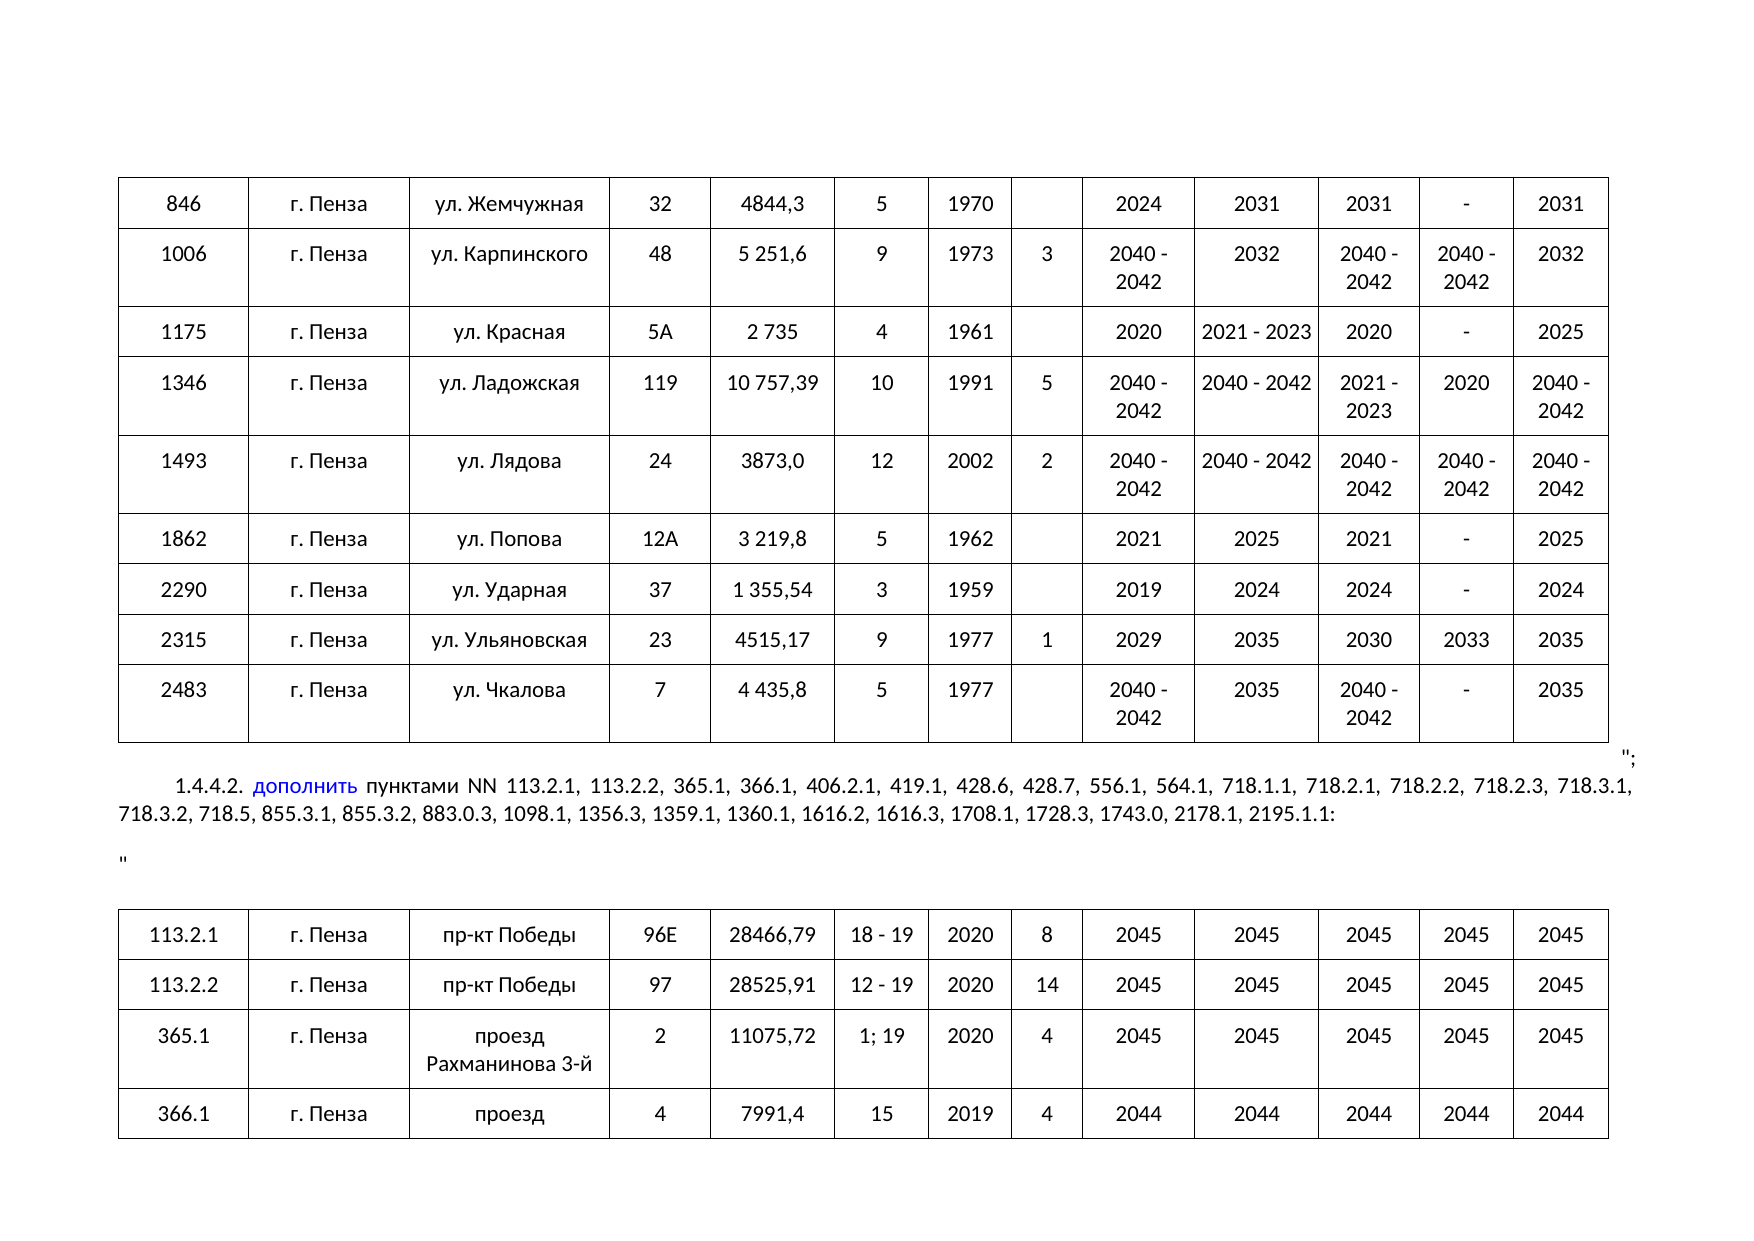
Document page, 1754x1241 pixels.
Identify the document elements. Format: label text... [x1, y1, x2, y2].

table_header пр-кт Победы [410, 910, 609, 959]
table_cell 2024 [1514, 564, 1608, 613]
table_cell 2030 [1319, 615, 1419, 664]
table_cell 2045 [1083, 1010, 1194, 1087]
table_cell 2040 - 2042 [1083, 665, 1194, 742]
table_cell г. Пенза [249, 665, 409, 742]
table_cell 2040 - 2042 [1083, 357, 1194, 434]
table_cell 1961 [929, 307, 1011, 356]
table_cell пр-кт Победы [410, 960, 609, 1009]
table_cell 2040 - 2042 [1319, 229, 1419, 306]
table_cell 12 - 19 [835, 960, 928, 1009]
table_cell 2029 [1083, 615, 1194, 664]
table_cell 2020 [1319, 307, 1419, 356]
table_header 8 [1012, 910, 1082, 959]
table_cell 97 [610, 960, 710, 1009]
table_cell 5 [1012, 357, 1082, 434]
table_cell 1973 [929, 229, 1011, 306]
table_cell 2 [610, 1010, 710, 1087]
table_cell 2045 [1420, 1010, 1513, 1087]
table_cell 2044 [1420, 1089, 1513, 1138]
table_cell 1006 [119, 229, 248, 306]
table_cell 2020 [929, 1010, 1011, 1087]
table_cell [1012, 564, 1082, 613]
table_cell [410, 1089, 609, 1138]
table_cell 2040 - 2042 [1420, 229, 1513, 306]
table_cell 2040 - 2042 [1083, 229, 1194, 306]
table_cell 1962 [929, 514, 1011, 563]
table_cell 1970 [929, 178, 1011, 227]
table_cell 28525,91 [711, 960, 834, 1009]
table_header 18 - 19 [835, 910, 928, 959]
table_cell 15 [835, 1089, 928, 1138]
table_cell 2020 [1420, 357, 1513, 434]
table_cell 2040 - 2042 [1319, 665, 1419, 742]
table_cell 1 355,54 [711, 564, 834, 613]
table_cell 2032 [1195, 229, 1318, 306]
table_cell 2033 [1420, 615, 1513, 664]
table_cell 2021 [1319, 514, 1419, 563]
table_cell 5 251,6 [711, 229, 834, 306]
table_cell - [1420, 564, 1513, 613]
table_cell 1862 [119, 514, 248, 563]
table_cell 3 [1012, 229, 1082, 306]
table_cell 2 [1012, 436, 1082, 513]
table_cell 2045 [1319, 1010, 1419, 1087]
table_cell ул. Ульяновская [410, 615, 609, 664]
table_header 2020 [929, 910, 1011, 959]
table_cell 3873,0 [711, 436, 834, 513]
table_cell 9 [835, 615, 928, 664]
table_cell 1977 [929, 615, 1011, 664]
table_cell 2040 - 2042 [1195, 436, 1318, 513]
table_cell 365.1 [119, 1010, 248, 1087]
table_cell 2024 [1195, 564, 1318, 613]
table_cell ул. Красная [410, 307, 609, 356]
table_header 2045 [1083, 910, 1194, 959]
table_cell 2031 [1195, 178, 1318, 227]
table_cell 37 [610, 564, 710, 613]
table_cell ул. Ладожская [410, 357, 609, 434]
table_cell 2044 [1319, 1089, 1419, 1138]
table_cell 2025 [1514, 514, 1608, 563]
table_cell 5 [835, 178, 928, 227]
table_cell [1012, 514, 1082, 563]
table_cell 2020 [929, 960, 1011, 1009]
table_cell 4 [610, 1089, 710, 1138]
table_cell г. Пенза [249, 615, 409, 664]
table_cell 4 [1012, 1010, 1082, 1087]
text 1.4.4.2. дополнить пунктами NN 113.2.1, 113.2.2, 365.1, 366.1, 406.2.1, 419.1, 428.6, 428.7, 556.1, 564.1, 718.1.1, 718.2.1, 718.2.2, 718.2.3, 718.3.1, 718.3.2, 718.5, 855.3.1, 855.3.2, 883.0.3, 1098.1, 1356.3, 1359.1, 1360.1, 1616.2, 1616.3, 1708.1, 1728.3, 1743.0, 2178.1, 2195.1.1: [118, 771, 1636, 827]
table_cell г. Пенза [249, 357, 409, 434]
table_header 28466,79 [711, 910, 834, 959]
table_cell - [1420, 665, 1513, 742]
table_cell г. Пенза [249, 436, 409, 513]
table_cell 2 735 [711, 307, 834, 356]
table_cell 2044 [1514, 1089, 1608, 1138]
table_header 2045 [1195, 910, 1318, 959]
table_cell 32 [610, 178, 710, 227]
table_cell г. Пенза [249, 564, 409, 613]
table_cell - [1420, 307, 1513, 356]
table_cell 3 [835, 564, 928, 613]
table_cell ул. Лядова [410, 436, 609, 513]
table_cell ул. Ударная [410, 564, 609, 613]
table_cell 2032 [1514, 229, 1608, 306]
table_cell 2025 [1195, 514, 1318, 563]
table_header 96Е [610, 910, 710, 959]
table_cell 2024 [1319, 564, 1419, 613]
table_cell 1959 [929, 564, 1011, 613]
table_cell г. Пенза [249, 1010, 409, 1087]
table_cell [1012, 178, 1082, 227]
table_cell ул. Жемчужная [410, 178, 609, 227]
table_header 2045 [1319, 910, 1419, 959]
table_cell 846 [119, 178, 248, 227]
table_header г. Пенза [249, 910, 409, 959]
table_cell 4 435,8 [711, 665, 834, 742]
table_cell 4844,3 [711, 178, 834, 227]
table_cell г. Пенза [249, 307, 409, 356]
table_cell проезд Рахманинова 3-й [410, 1010, 609, 1087]
table_cell 23 [610, 615, 710, 664]
table_cell 2045 [1083, 960, 1194, 1009]
table_cell 2045 [1195, 960, 1318, 1009]
table_cell 1493 [119, 436, 248, 513]
table_cell 12А [610, 514, 710, 563]
table_cell 1346 [119, 357, 248, 434]
table_cell 2044 [1195, 1089, 1318, 1138]
table_cell 9 [835, 229, 928, 306]
table_header 2045 [1514, 910, 1608, 959]
table_cell 1977 [929, 665, 1011, 742]
table_cell 1991 [929, 357, 1011, 434]
table_cell 113.2.2 [119, 960, 248, 1009]
table_cell г. Пенза [249, 1089, 409, 1138]
table_cell 2035 [1195, 615, 1318, 664]
table_cell 2040 - 2042 [1195, 357, 1318, 434]
table_cell 2021 - 2023 [1195, 307, 1318, 356]
table_cell 7 [610, 665, 710, 742]
table_cell 24 [610, 436, 710, 513]
table_cell 1; 19 [835, 1010, 928, 1087]
table_cell 11075,72 [711, 1010, 834, 1087]
table_cell 2020 [1083, 307, 1194, 356]
table_cell 2021 [1083, 514, 1194, 563]
table_cell [1012, 665, 1082, 742]
table_cell 5 [835, 665, 928, 742]
table_cell 10 757,39 [711, 357, 834, 434]
table_cell 4515,17 [711, 615, 834, 664]
table_cell 2035 [1195, 665, 1318, 742]
table_cell 2040 - 2042 [1083, 436, 1194, 513]
table_cell 2044 [1083, 1089, 1194, 1138]
table_cell ул. Карпинского [410, 229, 609, 306]
table_cell ул. Попова [410, 514, 609, 563]
table_cell 2002 [929, 436, 1011, 513]
table_cell [1012, 307, 1082, 356]
text " [118, 850, 1636, 878]
table_cell 366.1 [119, 1089, 248, 1138]
table_cell 2019 [1083, 564, 1194, 613]
table_cell 7991,4 [711, 1089, 834, 1138]
table_cell 2031 [1319, 178, 1419, 227]
table_cell 2021 - 2023 [1319, 357, 1419, 434]
table_cell 2024 [1083, 178, 1194, 227]
table_cell 2045 [1514, 960, 1608, 1009]
table_cell 2040 - 2042 [1514, 436, 1608, 513]
table_cell г. Пенза [249, 514, 409, 563]
table_cell 1 [1012, 615, 1082, 664]
table_header 2045 [1420, 910, 1513, 959]
table_cell 2045 [1514, 1010, 1608, 1087]
table_cell г. Пенза [249, 229, 409, 306]
table_cell 2315 [119, 615, 248, 664]
table_cell 4 [835, 307, 928, 356]
table_cell 2031 [1514, 178, 1608, 227]
table_cell г. Пенза [249, 960, 409, 1009]
table_cell 4 [1012, 1089, 1082, 1138]
table_cell 12 [835, 436, 928, 513]
table_cell 2035 [1514, 665, 1608, 742]
table_cell 2025 [1514, 307, 1608, 356]
table_cell 2045 [1319, 960, 1419, 1009]
table_cell - [1420, 514, 1513, 563]
table_cell 2019 [929, 1089, 1011, 1138]
table_cell ул. Чкалова [410, 665, 609, 742]
table_cell 2040 - 2042 [1514, 357, 1608, 434]
table_cell 1175 [119, 307, 248, 356]
table_cell 2035 [1514, 615, 1608, 664]
table_header 113.2.1 [119, 910, 248, 959]
table_cell 119 [610, 357, 710, 434]
table_cell 10 [835, 357, 928, 434]
table_cell 3 219,8 [711, 514, 834, 563]
table_cell - [1420, 178, 1513, 227]
table_cell 2040 - 2042 [1319, 436, 1419, 513]
text "; [118, 743, 1636, 771]
table_cell 2045 [1195, 1010, 1318, 1087]
table_cell 5А [610, 307, 710, 356]
table_cell 48 [610, 229, 710, 306]
table_cell 2483 [119, 665, 248, 742]
table_cell 14 [1012, 960, 1082, 1009]
table_cell 2290 [119, 564, 248, 613]
table_cell 5 [835, 514, 928, 563]
table_cell 2040 - 2042 [1420, 436, 1513, 513]
table_cell г. Пенза [249, 178, 409, 227]
table_cell 2045 [1420, 960, 1513, 1009]
